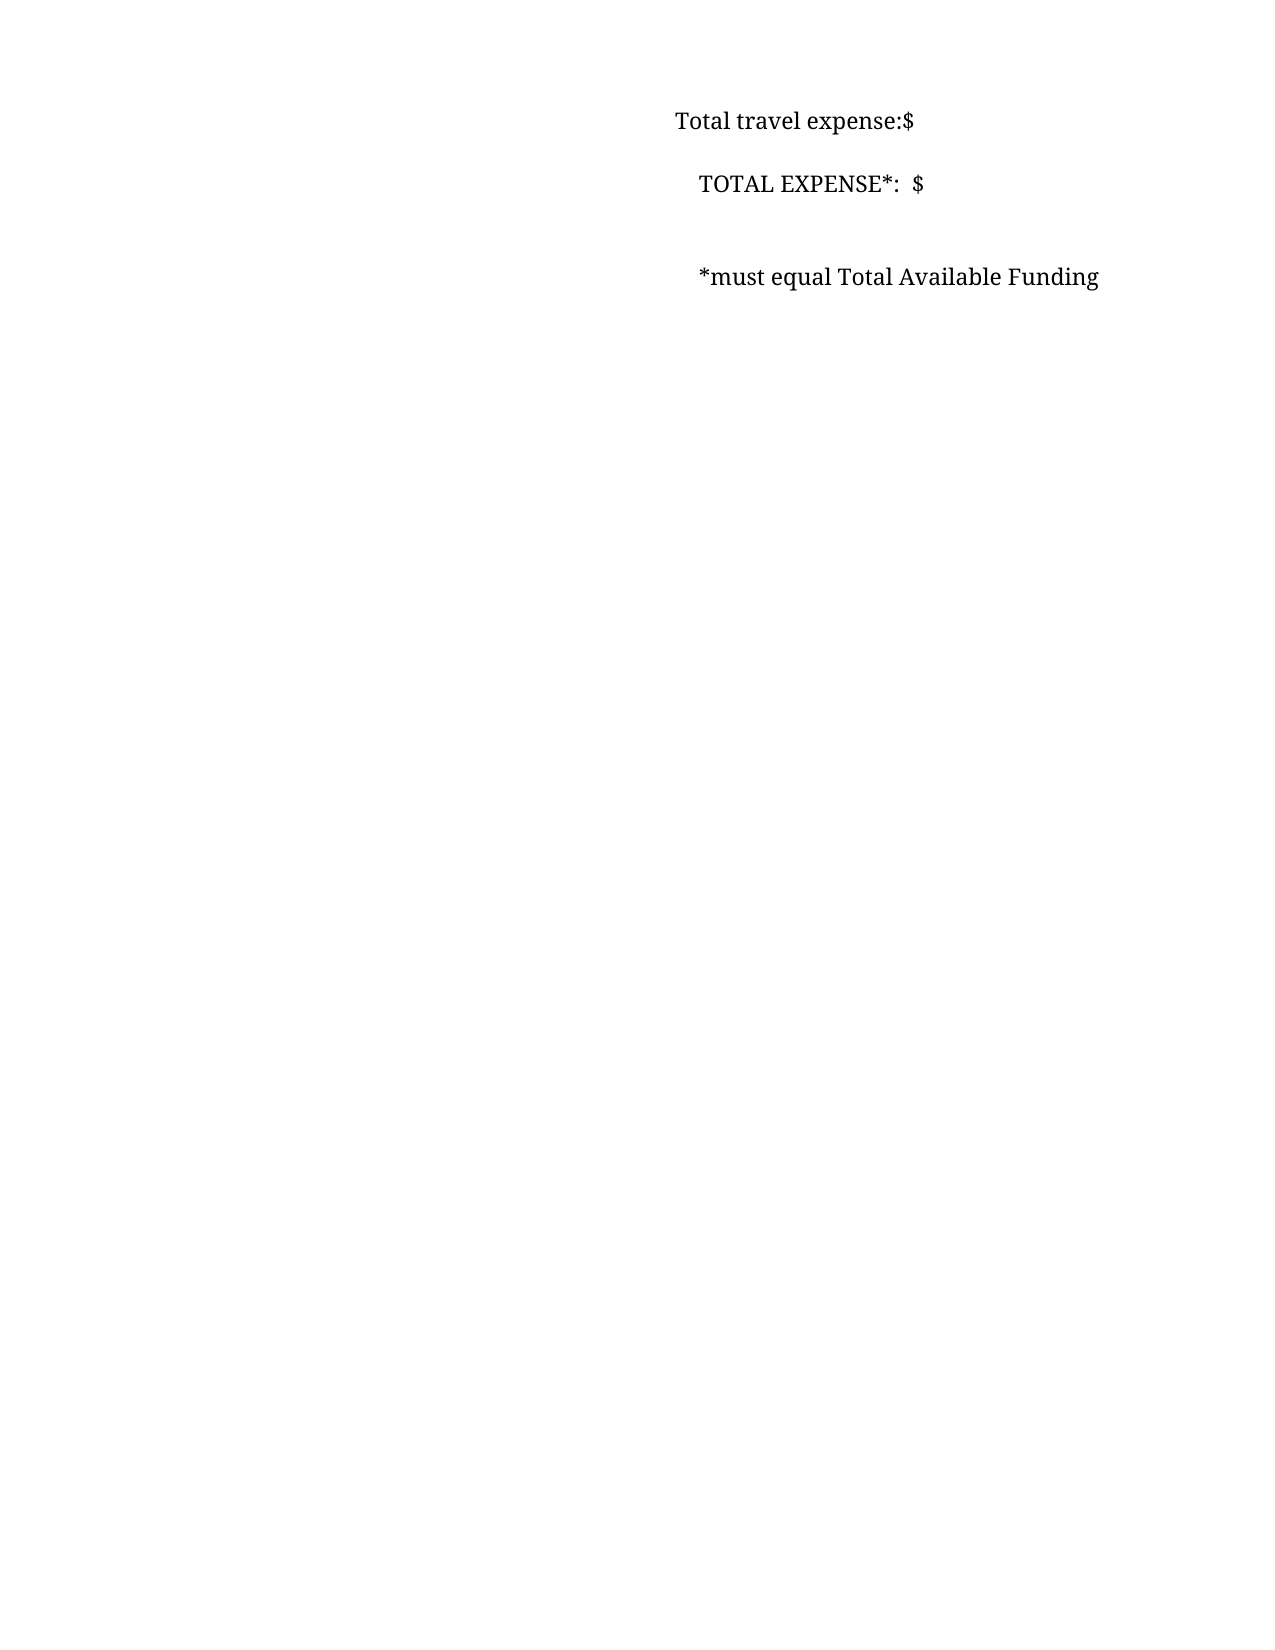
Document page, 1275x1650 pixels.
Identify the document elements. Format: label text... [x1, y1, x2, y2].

text Total travel expense:$ [600, 105, 1125, 136]
text TOTAL EXPENSE*: $ [666, 167, 1125, 230]
text *must equal Total Available Funding [675, 261, 1125, 292]
